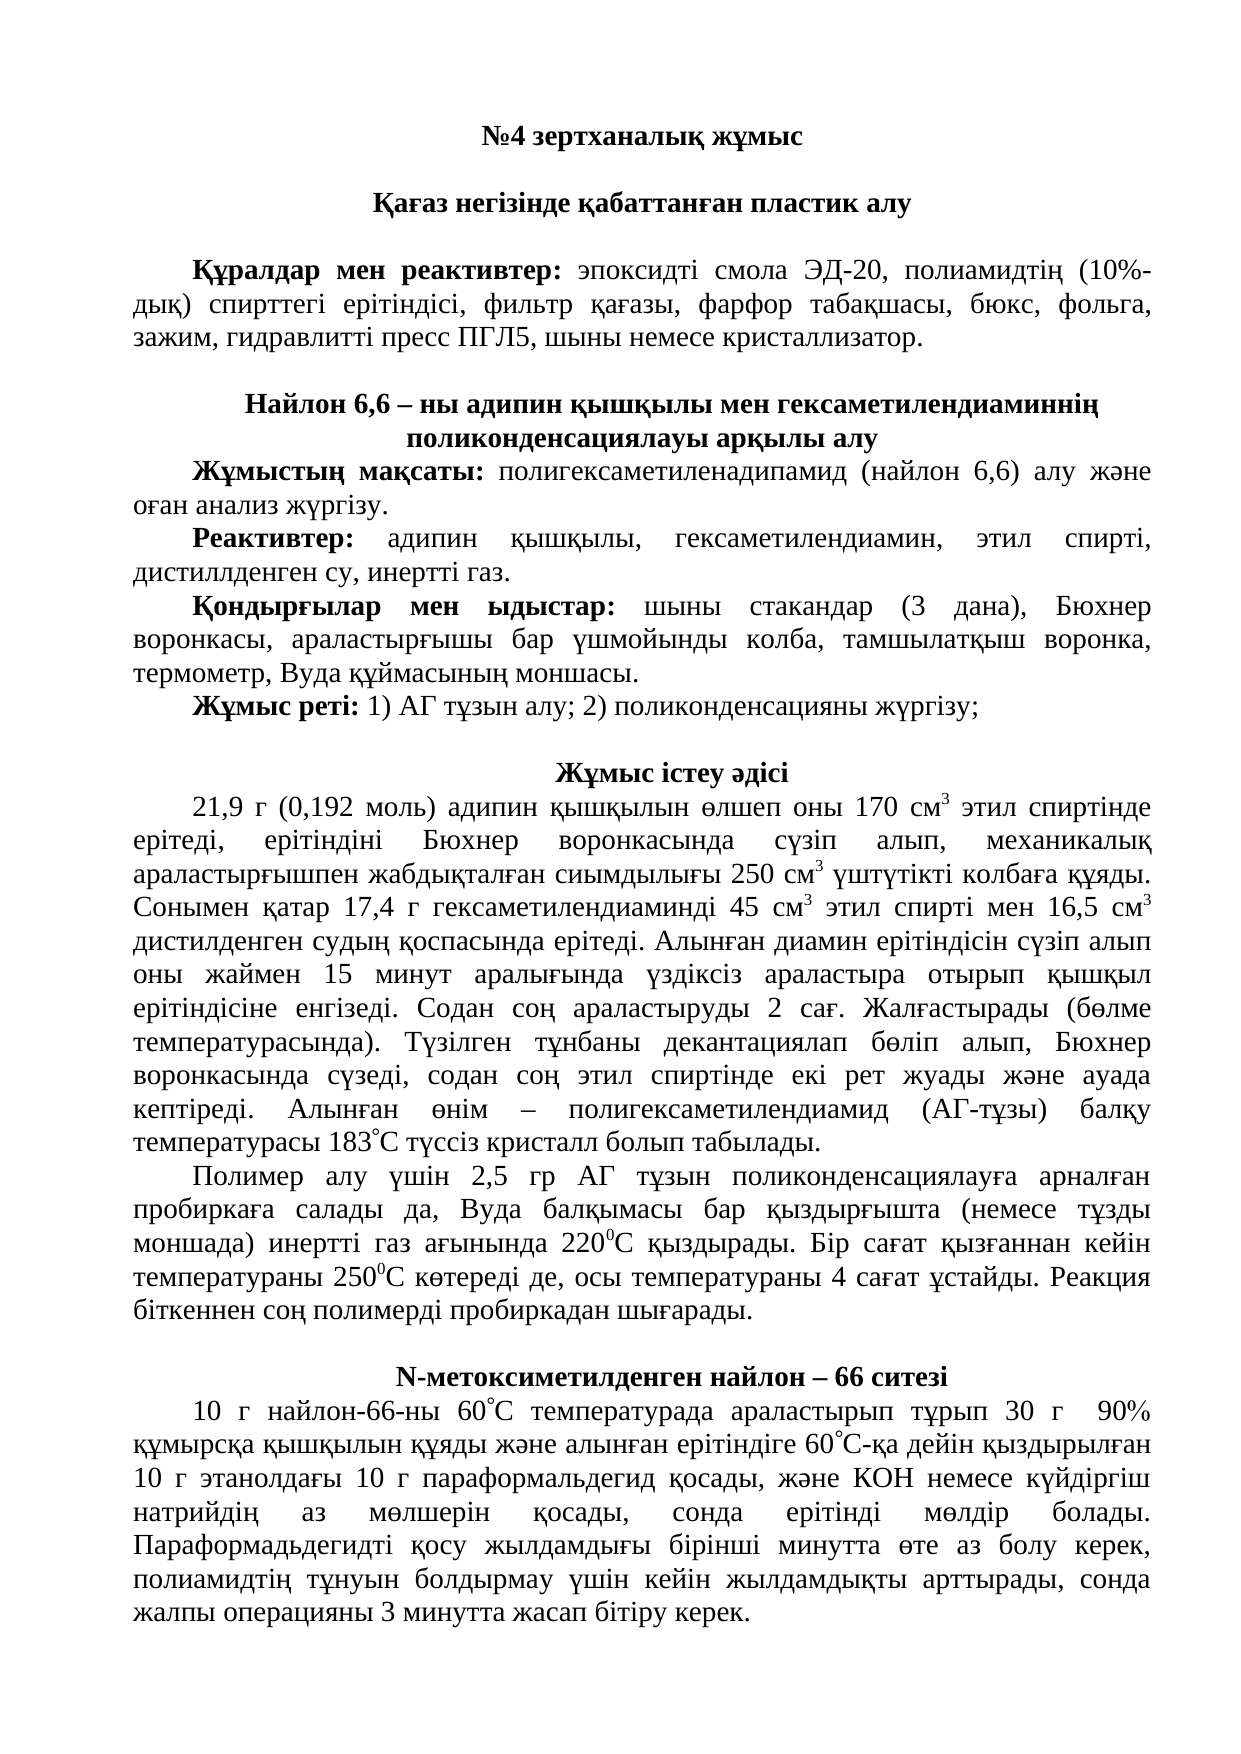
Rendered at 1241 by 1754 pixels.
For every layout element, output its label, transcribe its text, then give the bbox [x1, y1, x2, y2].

text Жұмыс істеу әдісі [133, 755, 1152, 789]
text Жұмыстың мақсаты: полигексаметиленадипамид (найлон 6,6) алу және оған анализ жүргізу. [133, 453, 1152, 521]
text Найлон 6,6 – ны адипин қышқылы мен гексаметилендиаминнің поликонденсациялауы арқылы алу [133, 386, 1152, 453]
text 10 г найлон-66-ны 60С температурада араластырып тұрып 30 г 90 құмырсқа қышқылын құяды және алынған ерітіндіге 60С-қа дейін қыздырылған 10 г этанолдағы 10 г параформальдегид қосады, және КОН немесе күйдіргіш натрийдің аз мөлшерін қосады, сонда ерітінді мөлдір болады. Параформадьдегидті қосу жылдамдығы бірінші минутта өте аз болу керек, полиамидтің тұнуын болдырмау үшін кейін жылдамдықты арттырады, сонда жалпы операцияны 3 минутта жасап бітіру керек. [133, 1393, 1152, 1628]
text Жұмыс реті: 1) АГ тұзын алу; 2) поликонденсацияны жүргізу; [133, 688, 1152, 722]
text Құралдар мен реактивтер: эпоксидті смола ЭД-20, полиамидтің (10%-дық) спирттегі ерітіндісі, фильтр қағазы, фарфор табақшасы, бюкс, фольга, зажим, гидравлитті пресс ПГЛ5, шыны немесе кристаллизатор. [133, 252, 1152, 353]
text Полимер алу үшін 2,5 гр АГ тұзын поликонденсациялауға арналған пробиркаға салады да, Вуда балқымасы бар қыздырғышта (немесе тұзды моншада) инертті газ ағынында 2200С қыздырады. Бір сағат қызғаннан кейін температураны 2500С көтереді де, осы температураны 4 сағат ұстайды. Реакция біткеннен соң полимерді пробиркадан шығарады. [133, 1158, 1152, 1326]
text N-метоксиметилденген найлон – 66 ситезі [133, 1359, 1152, 1393]
text Реактивтер: адипин қышқылы, гексаметилендиамин, этил спирті, дистиллденген су, инертті газ. [133, 521, 1152, 588]
text Қағаз негізінде қабаттанған пластик алу [133, 185, 1152, 219]
text №4 зертханалық жұмыс [133, 118, 1152, 152]
text Қондырғылар мен ыдыстар: шыны стакандар (3 дана), Бюхнер воронкасы, араластырғышы бар үшмойынды колба, тамшылатқыш воронка, термометр, Вуда құймасының моншасы. [133, 588, 1152, 688]
text 21,9 г (0,192 моль) адипин қышқылын өлшеп оны 170 см3 этил спиртінде ерітеді, ерітіндіні Бюхнер воронкасында сүзіп алып, механикалық араластырғышпен жабдықталған сиымдылығы 250 см3 үштүтікті колбаға құяды. Сонымен қатар 17,4 г гексаметилендиаминді 45 см3 этил спирті мен 16,5 см3 дистилденген судың қоспасында ерітеді. Алынған диамин ерітіндісін сүзіп алып оны жаймен 15 минут аралығында үздіксіз араластыра отырып қышқыл ерітіндісіне енгізеді. Содан соң араластыруды 2 сағ. Жалғастырады (бөлме температурасында). Түзілген тұнбаны декантациялап бөліп алып, Бюхнер воронкасында сүзеді, содан соң этил спиртінде екі рет жуады және ауада кептіреді. Алынған өнім – полигексаметилендиамид (АГ-тұзы) балқу температурасы 183С түссіз кристалл болып табылады. [133, 789, 1152, 1158]
